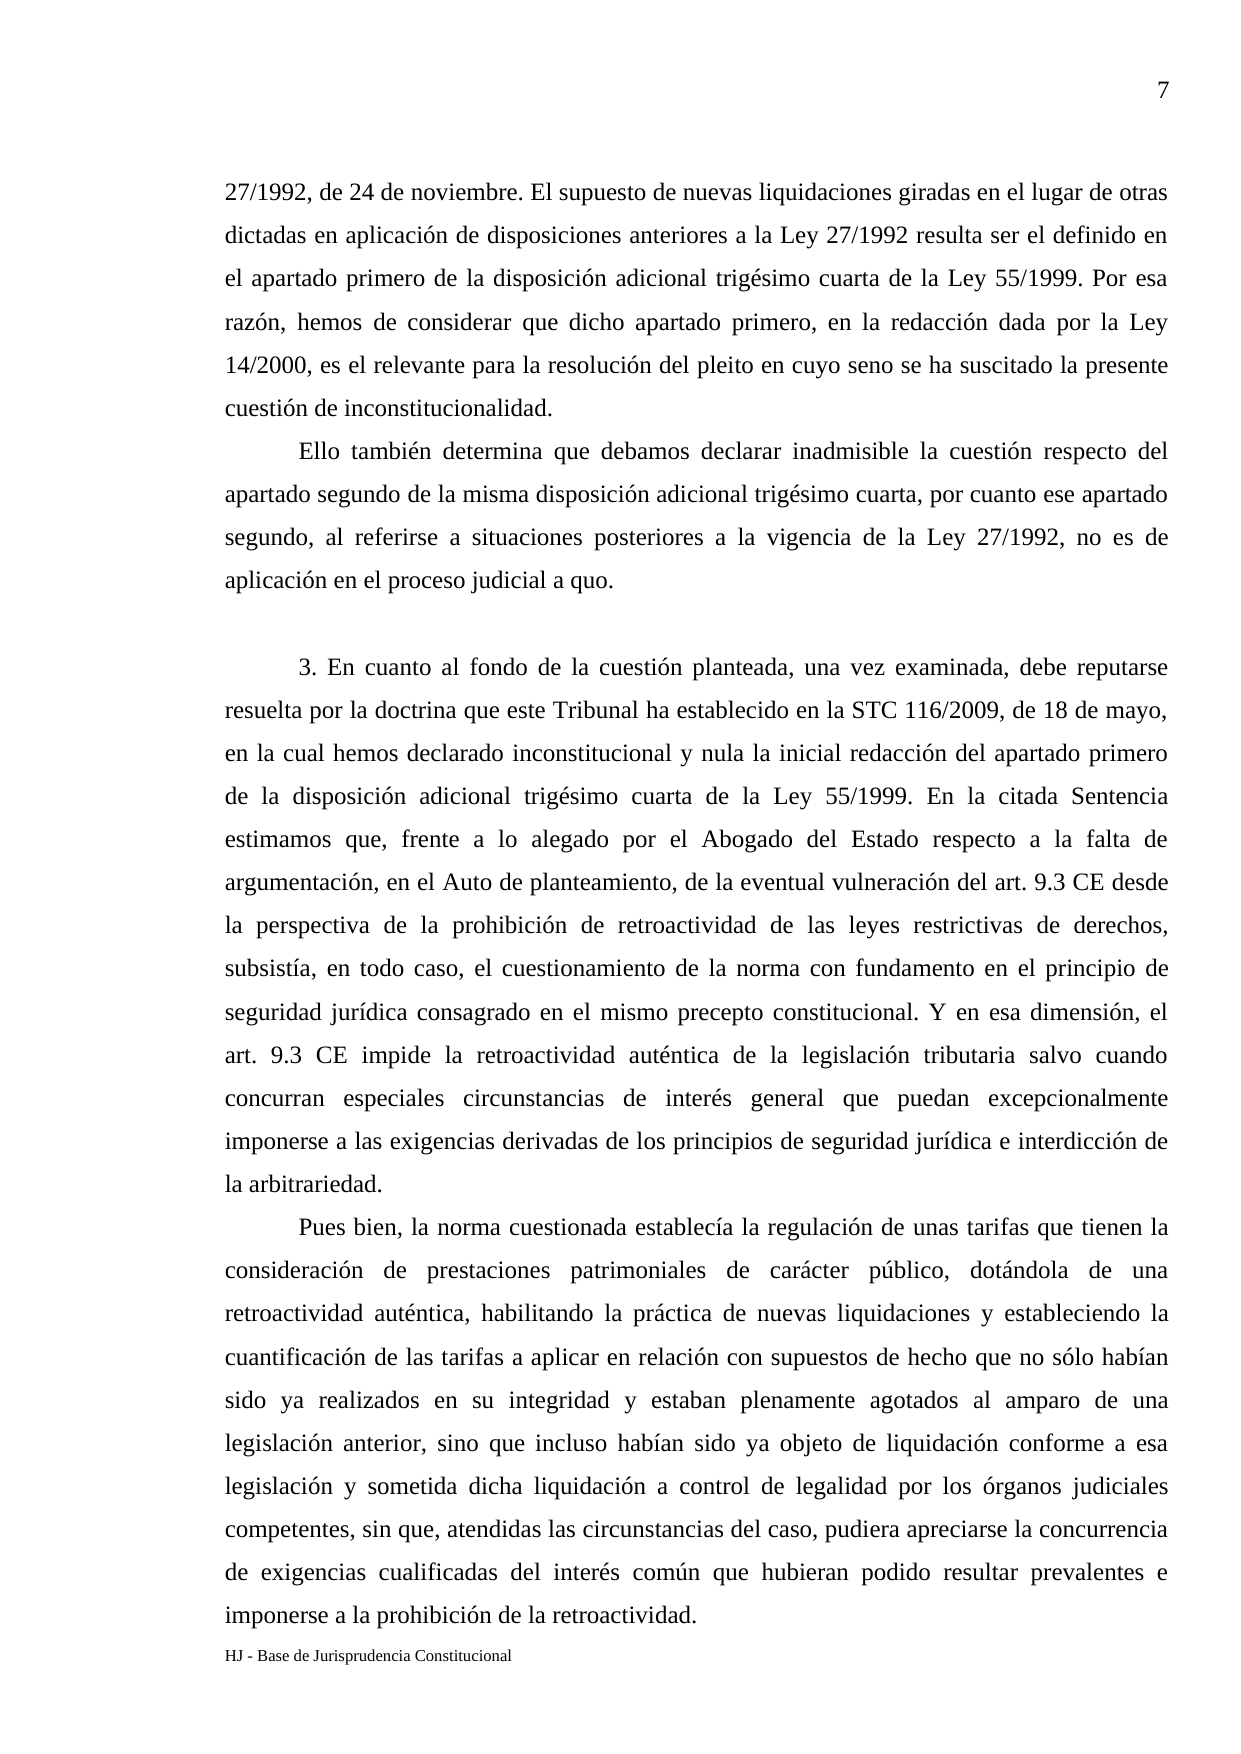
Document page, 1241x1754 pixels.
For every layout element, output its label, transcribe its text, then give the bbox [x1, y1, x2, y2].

text 3. En cuanto al fondo de la cuestión planteada, una vez examinada, debe reputarse resuelta por la doctrina que este Tribunal ha establecido en la STC 116/2009, de 18 de mayo, en la cual hemos declarado inconstitucional y nula la inicial redacción del apartado primero de la disposición adicional trigésimo cuarta de la Ley 55/1999. En la citada Sentencia estimamos que, frente a lo alegado por el Abogado del Estado respecto a la falta de argumentación, en el Auto de planteamiento, de la eventual vulneración del art. 9.3 CE desde la perspectiva de la prohibición de retroactividad de las leyes restrictivas de derechos, subsistía, en todo caso, el cuestionamiento de la norma con fundamento en el principio de seguridad jurídica consagrado en el mismo precepto constitucional. Y en esa dimensión, el art. 9.3 CE impide la retroactividad auténtica de la legislación tributaria salvo cuando concurran especiales circunstancias de interés general que puedan excepcionalmente imponerse a las exigencias derivadas de los principios de seguridad jurídica e interdicción de la arbitrariedad. [224, 652, 1169, 1198]
text Pues bien, la norma cuestionada establecía la regulación de unas tarifas que tienen la consideración de prestaciones patrimoniales de carácter público, dotándola de una retroactividad auténtica, habilitando la práctica de nuevas liquidaciones y estableciendo la cuantificación de las tarifas a aplicar en relación con supuestos de hecho que no sólo habían sido ya realizados en su integridad y estaban plenamente agotados al amparo de una legislación anterior, sino que incluso habían sido ya objeto de liquidación conforme a esa legislación y sometida dicha liquidación a control de legalidad por los órganos judiciales competentes, sin que, atendidas las circunstancias del caso, pudiera apreciarse la concurrencia de exigencias cualificadas del interés común que hubieran podido resultar prevalentes e imponerse a la prohibición de la retroactividad. [224, 1212, 1169, 1629]
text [224, 177, 1169, 422]
text Ello también determina que debamos declarar inadmisible la cuestión respecto del apartado segundo de la misma disposición adicional trigésimo cuarta, por cuanto ese apartado segundo, al referirse a situaciones posteriores a la vigencia de la Ley 27/1992, no es de aplicación en el proceso judicial a quo. [224, 436, 1169, 594]
